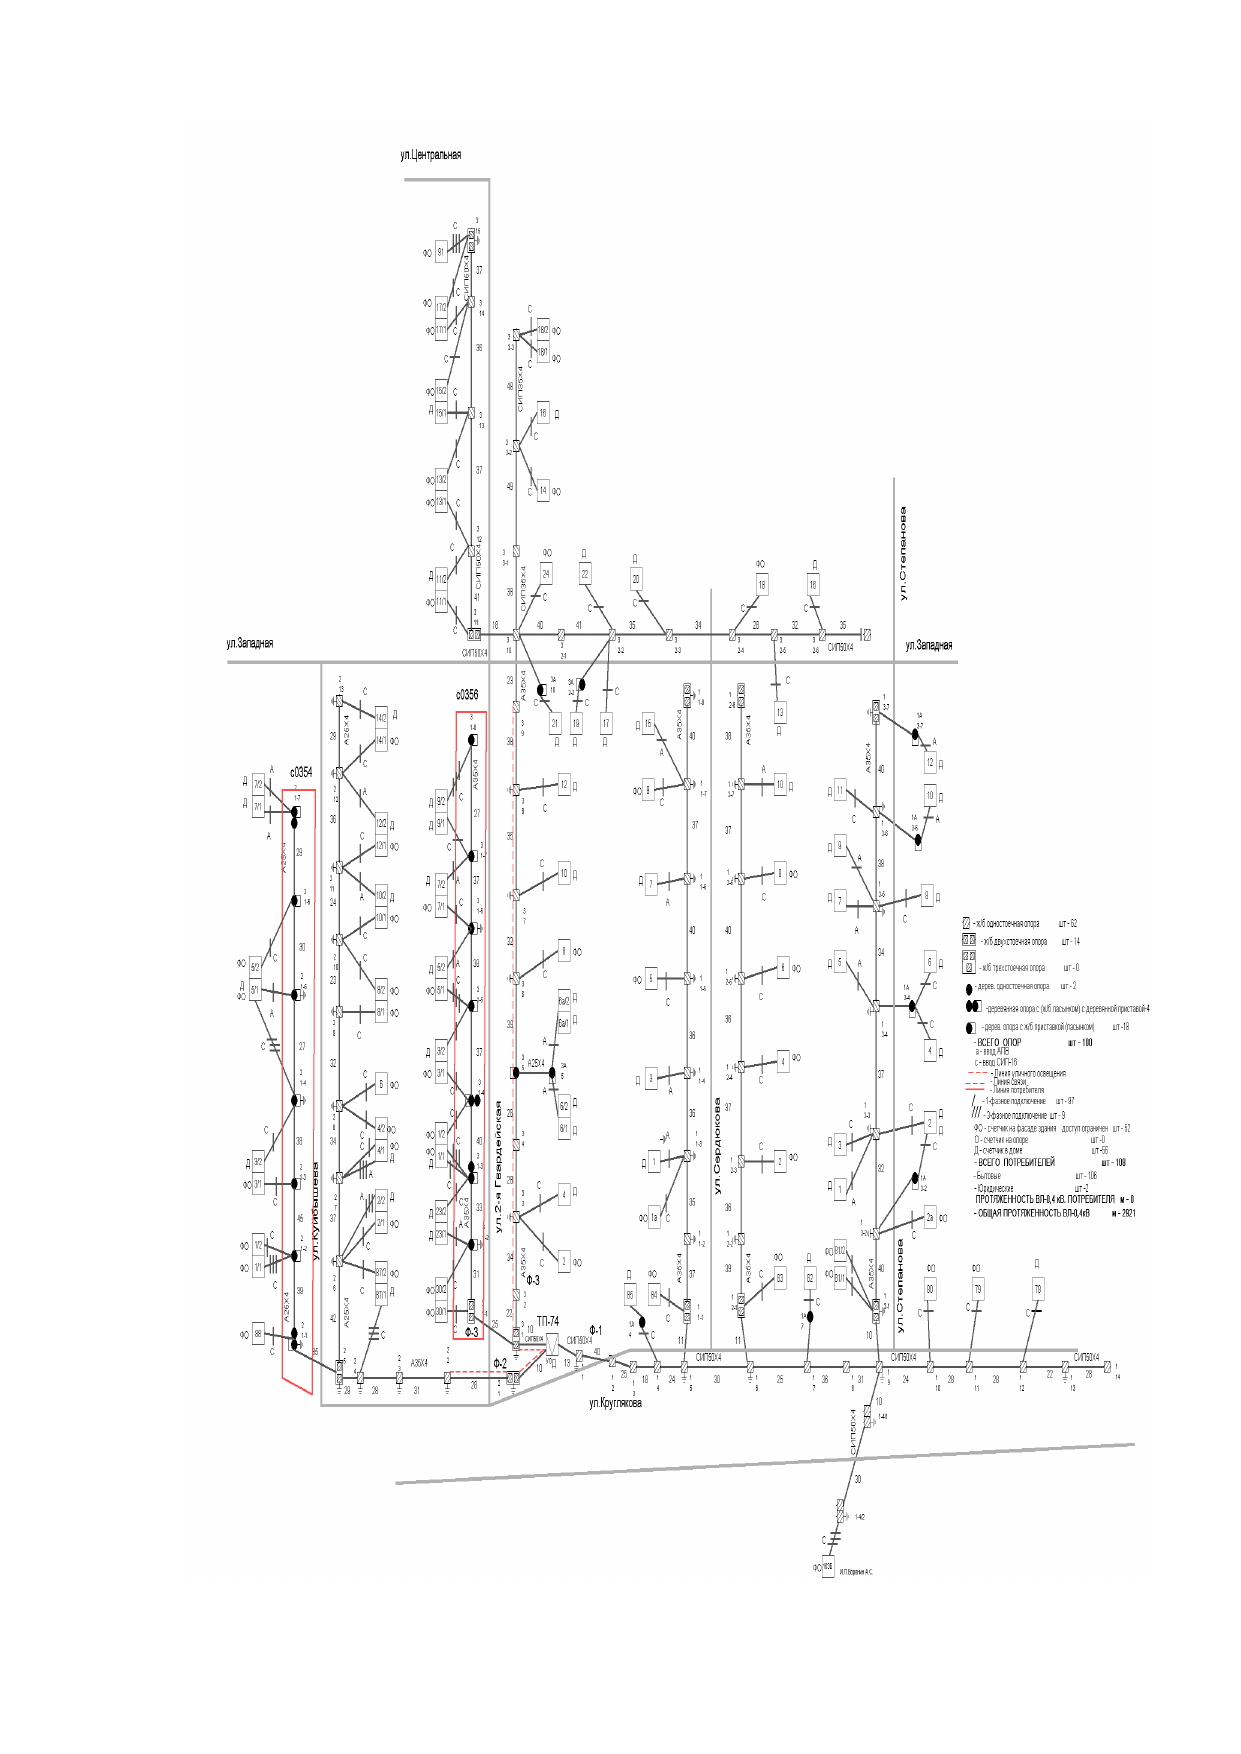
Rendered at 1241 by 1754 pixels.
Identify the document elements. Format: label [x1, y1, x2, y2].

picture [177, 118, 1152, 1581]
